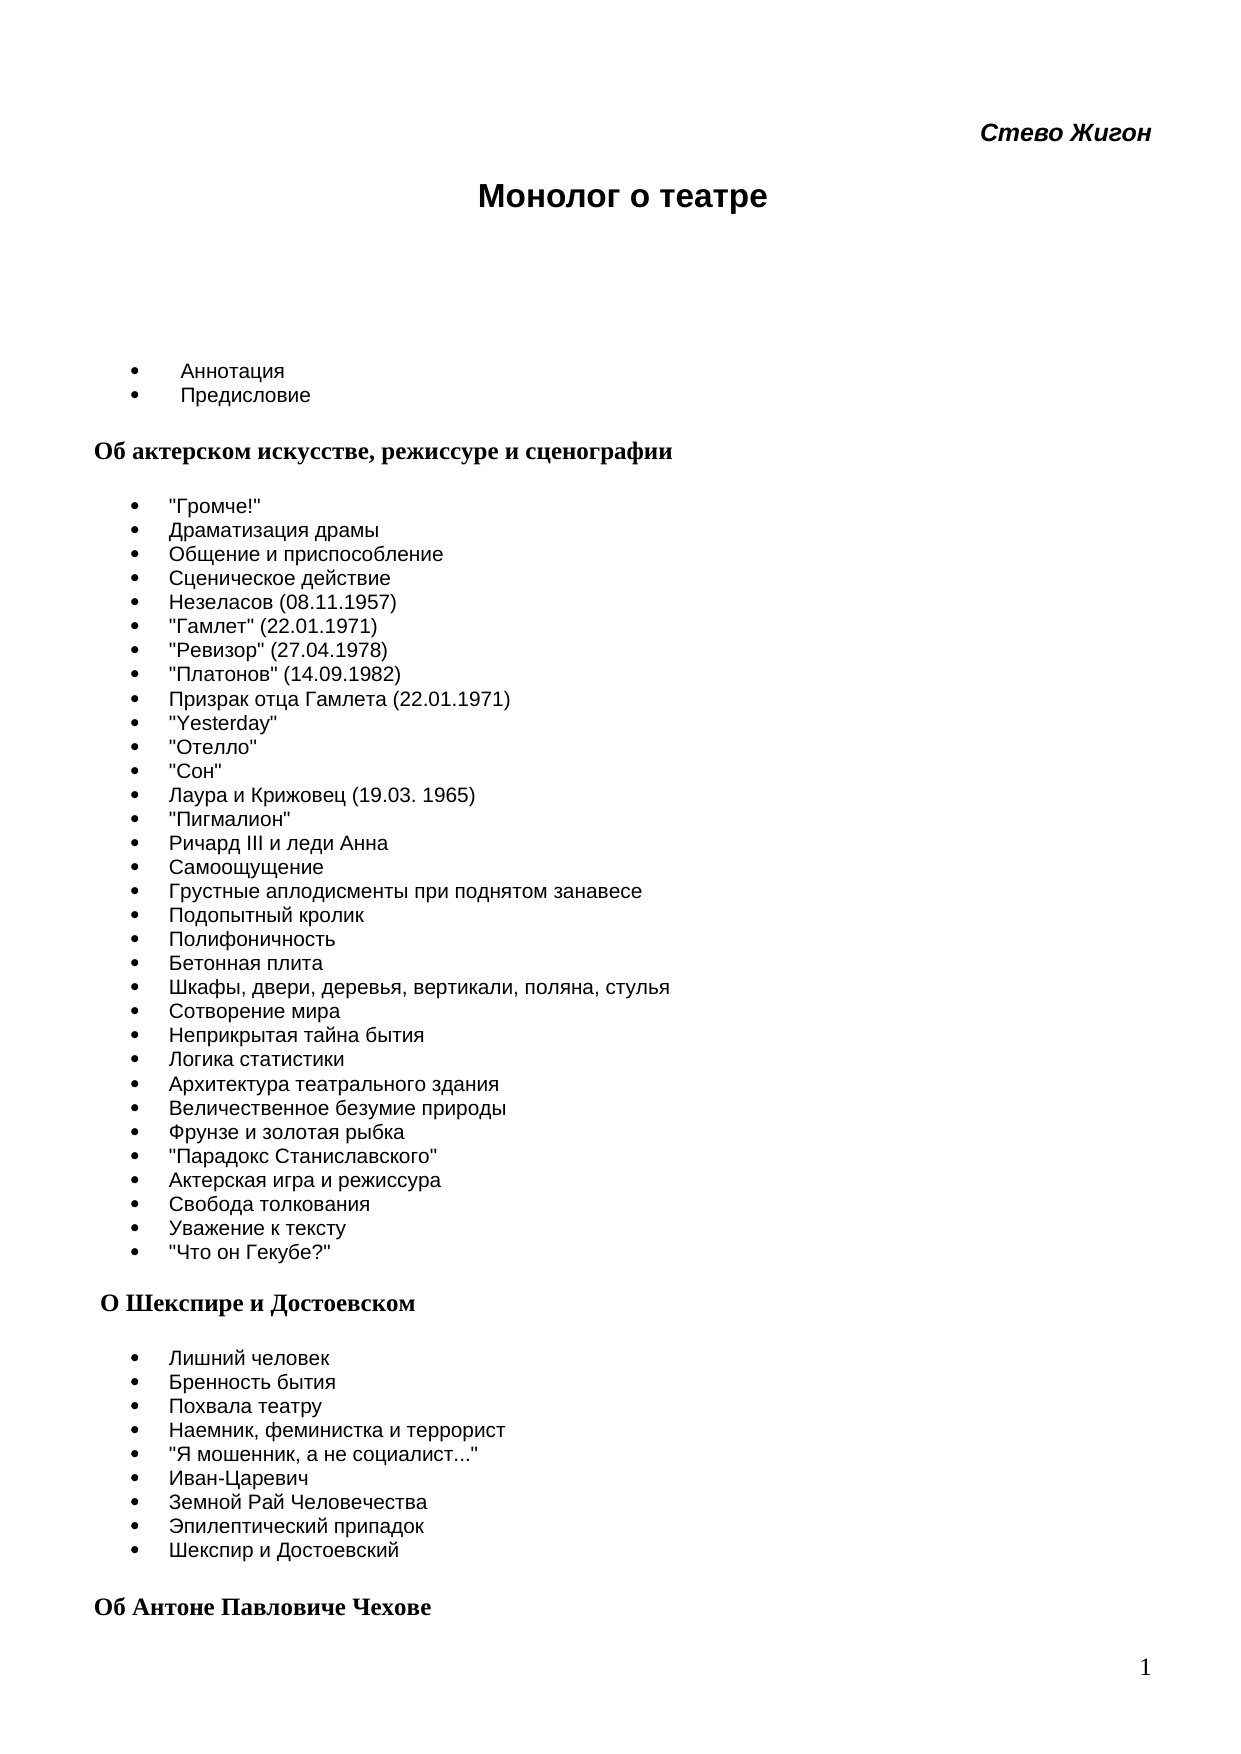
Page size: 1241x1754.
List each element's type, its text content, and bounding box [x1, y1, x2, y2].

list Эпилептический припадок [131, 1514, 1152, 1538]
list "Гамлет" (22.01.1971) [131, 614, 1152, 638]
list Земной Рай Человечества [131, 1490, 1152, 1514]
list Уважение к тексту [131, 1216, 1152, 1240]
list Ричард III и леди Анна [131, 831, 1152, 855]
list "Ревизор" (27.04.1978) [131, 638, 1152, 662]
text Об актерском искусстве, режиссуре и сценографии [94, 436, 1152, 465]
list Призрак отца Гамлета (22.01.1971) [131, 686, 1152, 710]
list Грустные аплодисменты при поднятом занавесе [131, 879, 1152, 903]
list Сотворение мира [131, 999, 1152, 1023]
list Шекспир и Достоевский [131, 1538, 1152, 1562]
list Шкафы, двери, деревья, вертикали, поляна, стулья [131, 975, 1152, 999]
list Актерская игра и режиссура [131, 1168, 1152, 1192]
list "Yesterday" [131, 710, 1152, 734]
list Самоощущение [131, 855, 1152, 879]
list Предисловие [131, 383, 1152, 407]
list Общение и приспособление [131, 542, 1152, 566]
text Об Антоне Павловиче Чехове [94, 1592, 1152, 1620]
list Архитектура театрального здания [131, 1071, 1152, 1095]
list "Я мошенник, а не социалист..." [131, 1442, 1152, 1466]
list Иван-Царевич [131, 1466, 1152, 1490]
list Наемник, феминистка и террорист [131, 1418, 1152, 1442]
list Похвала театру [131, 1394, 1152, 1418]
list Полифоничность [131, 927, 1152, 951]
list "Пигмалион" [131, 807, 1152, 831]
list Свобода толкования [131, 1192, 1152, 1216]
text О Шекспире и Достоевском [94, 1288, 1152, 1317]
list Незеласов (08.11.1957) [131, 590, 1152, 614]
list Подопытный кролик [131, 903, 1152, 927]
list "Парадокс Станиславского" [131, 1143, 1152, 1168]
list Бренность бытия [131, 1370, 1152, 1394]
list Фрунзе и золотая рыбка [131, 1119, 1152, 1143]
list "Отелло" [131, 734, 1152, 758]
list Логика статистики [131, 1047, 1152, 1071]
subtitle Монолог о театре [94, 176, 1152, 214]
list Лишний человек [131, 1346, 1152, 1370]
list Величественное безумие природы [131, 1095, 1152, 1119]
list "Громче!" [131, 494, 1152, 518]
list "Что он Гекубе?" [131, 1240, 1152, 1264]
subtitle Стево Жигон [94, 118, 1152, 147]
list Неприкрытая тайна бытия [131, 1023, 1152, 1047]
list "Платонов" (14.09.1982) [131, 662, 1152, 686]
list "Сон" [131, 758, 1152, 783]
list Лаура и Крижовец (19.03. 1965) [131, 783, 1152, 807]
list Аннотация [131, 359, 1152, 383]
list Сценическое действие [131, 566, 1152, 590]
list Драматизация драмы [131, 518, 1152, 542]
list Бетонная плита [131, 951, 1152, 975]
